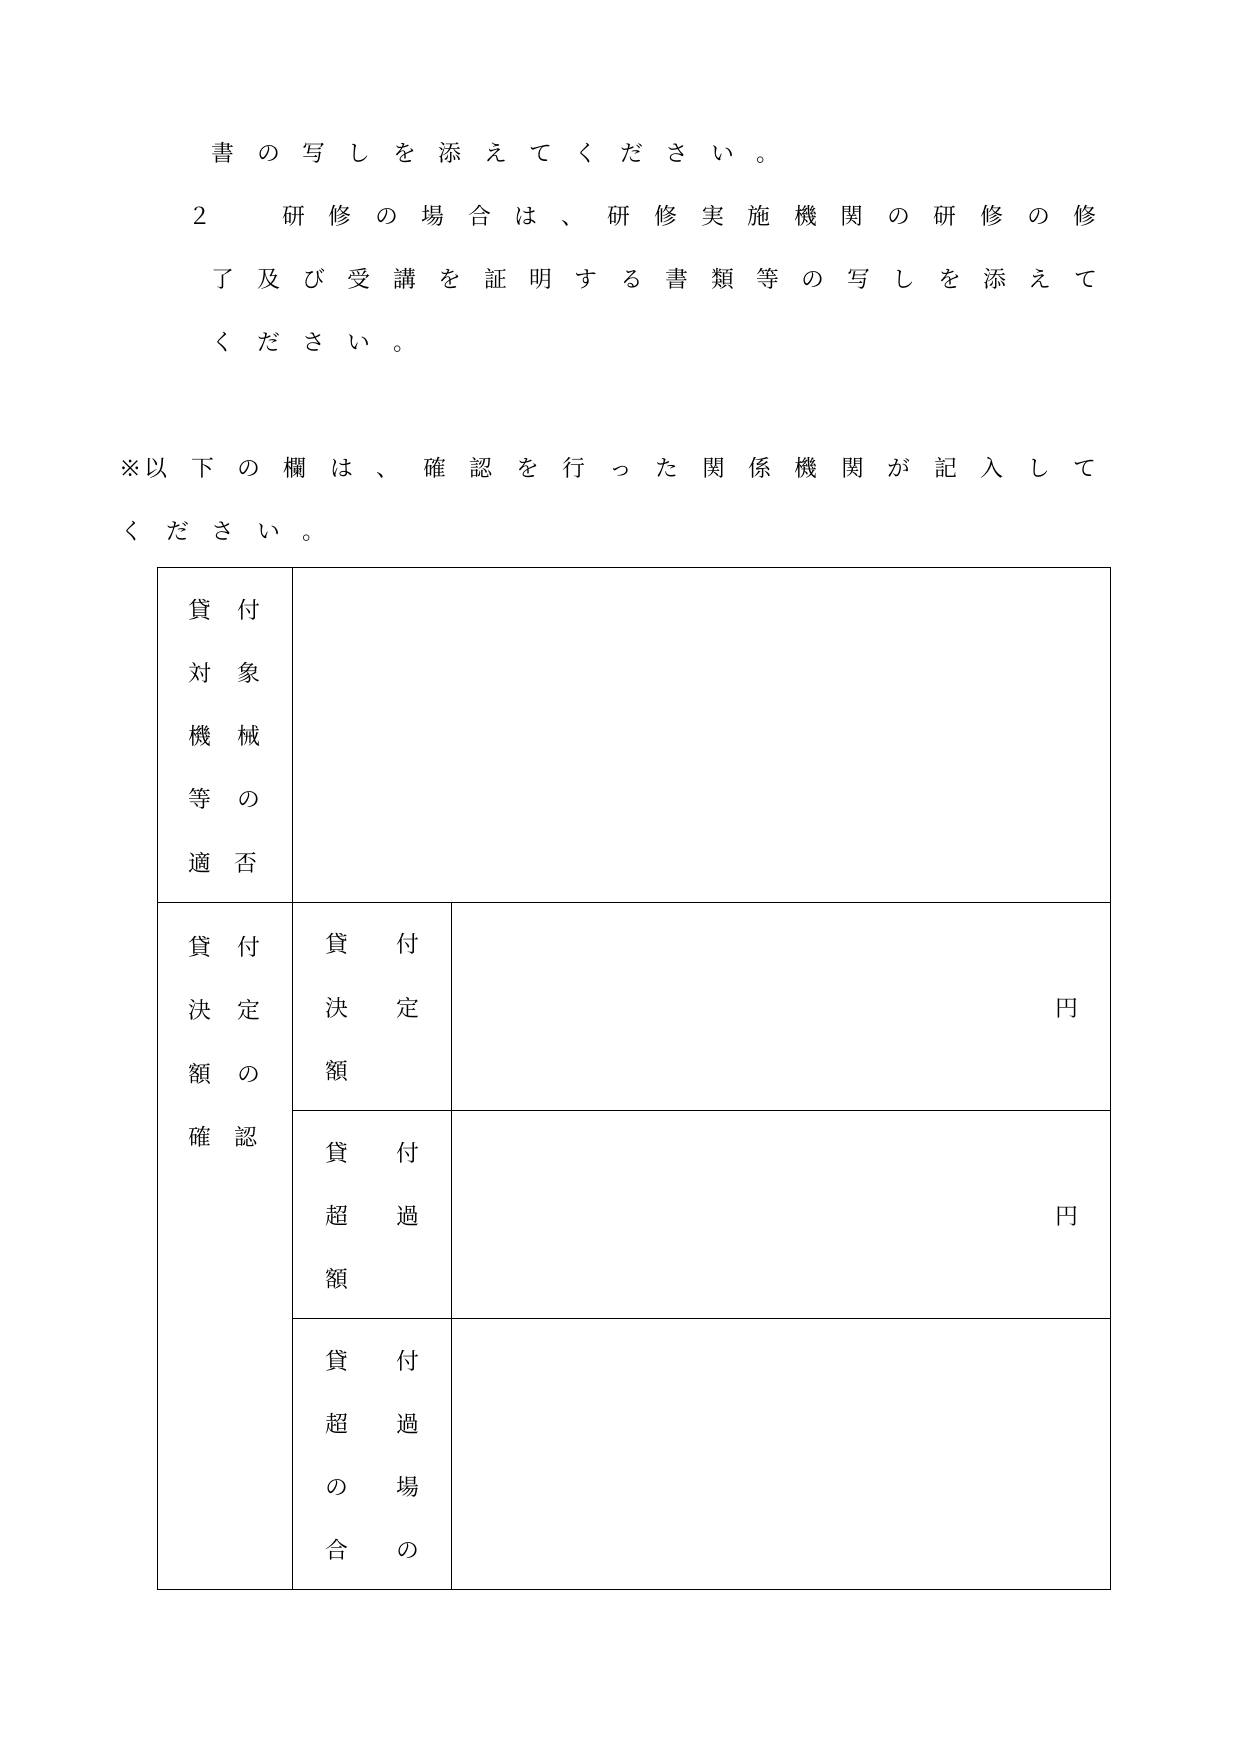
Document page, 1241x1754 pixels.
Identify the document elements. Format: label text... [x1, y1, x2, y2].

table_cell 貸付決定額の確認 [158, 903, 292, 1589]
table_cell 貸付決定額 [293, 903, 451, 1110]
table_cell 円 [452, 903, 1110, 1110]
table_cell 円 [452, 1111, 1110, 1318]
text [143, 119, 1120, 183]
table_cell 貸付超過額 [293, 1111, 451, 1318]
text ２ 研修の場合は、研修実施機関の研修の修了及び受講を証明する書類等の写しを添えてください。 [189, 183, 1120, 372]
text ※以下の欄は、確認を行った関係機関が記入してください。 [121, 435, 1120, 561]
table_cell [452, 1319, 1110, 1589]
table_cell 貸付超過の場合の処理経過 [293, 1319, 451, 1589]
table_header 貸付対象機械等の適否 [158, 568, 292, 902]
table_header [293, 568, 1110, 902]
